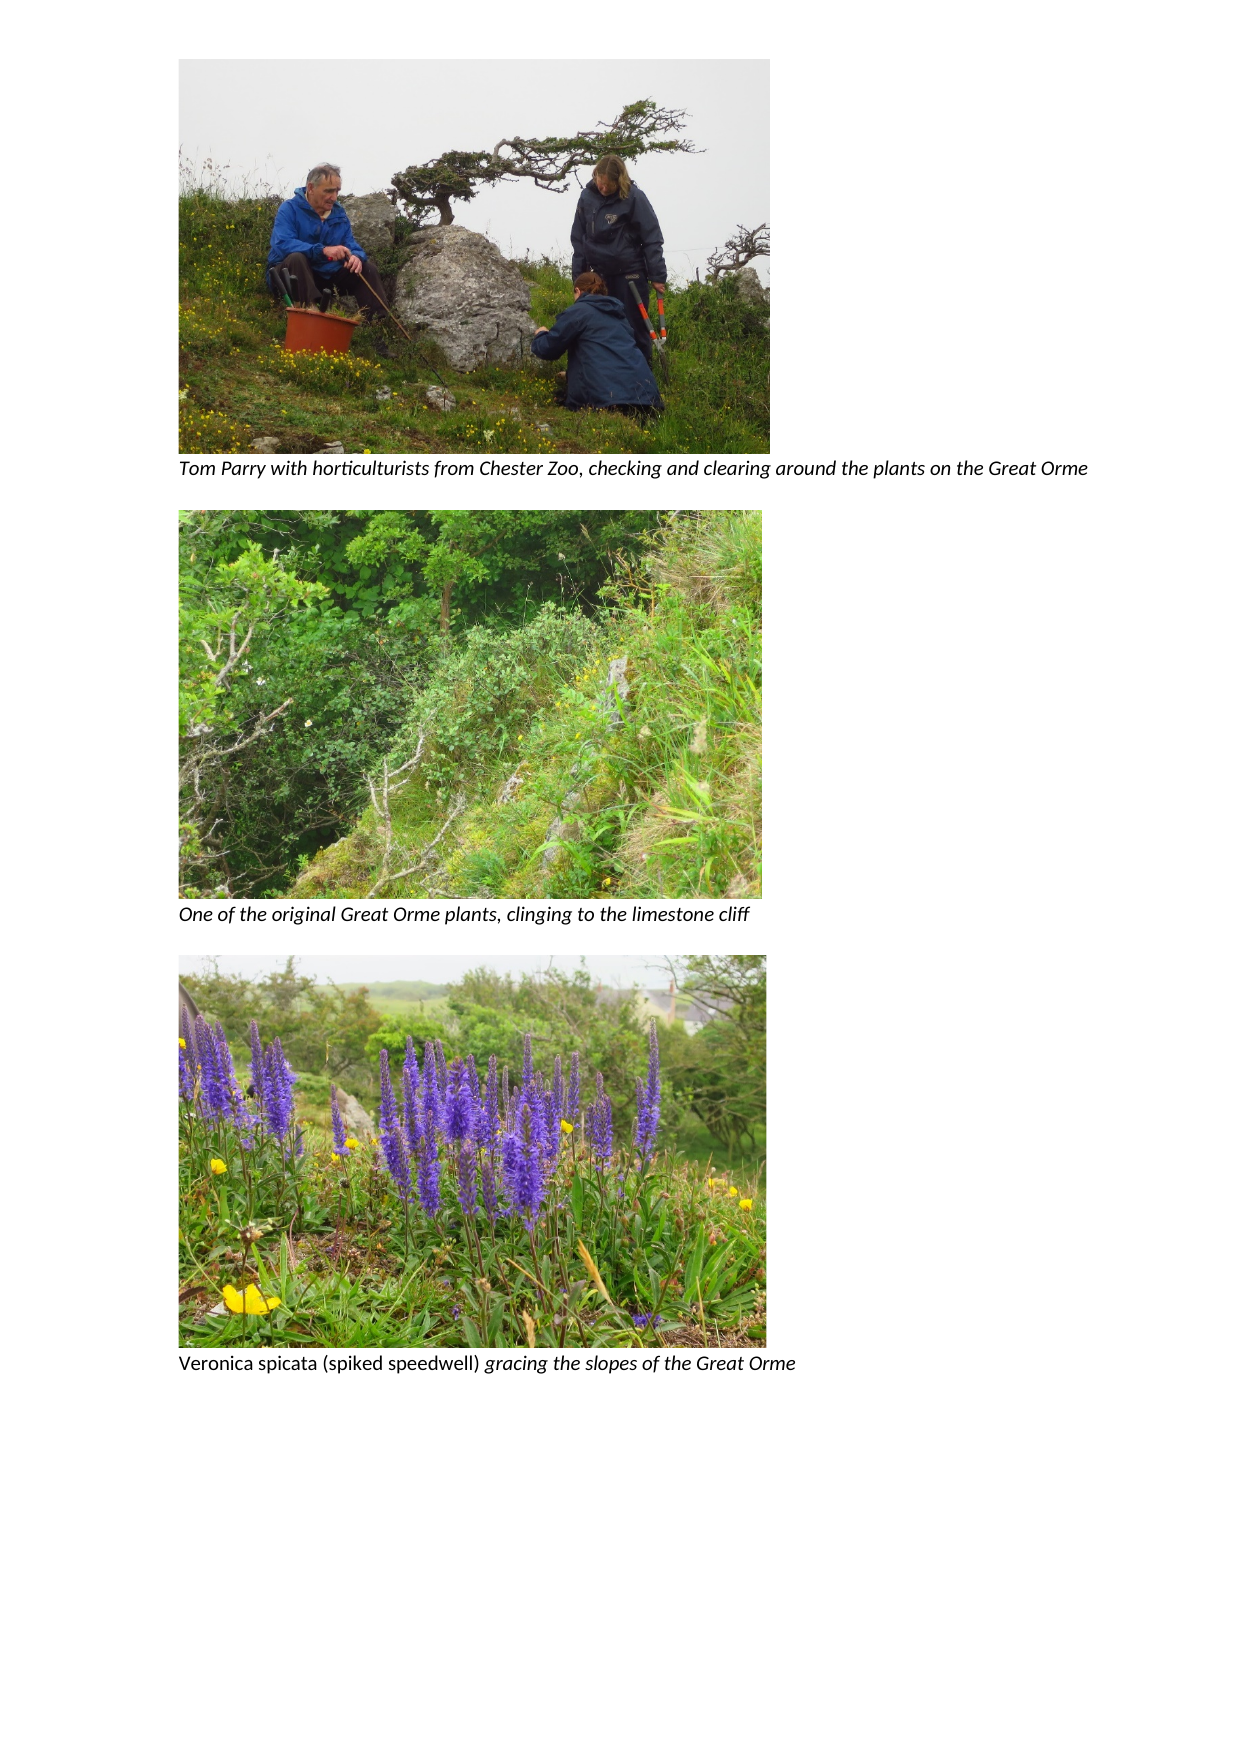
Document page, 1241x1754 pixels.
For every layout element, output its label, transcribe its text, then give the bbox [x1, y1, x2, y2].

picture [178, 510, 762, 899]
picture [178, 955, 767, 1348]
list Veronica spicata (spiked speedwell) gracing the slopes of the Great Orme [178, 1350, 1167, 1375]
picture [178, 59, 770, 454]
list One of the original Great Orme plants, clinging to the limestone cliff [178, 901, 1167, 926]
list Tom Parry with horticulturists from Chester Zoo, checking and clearing around the plants on the Great Orme [178, 455, 1167, 481]
